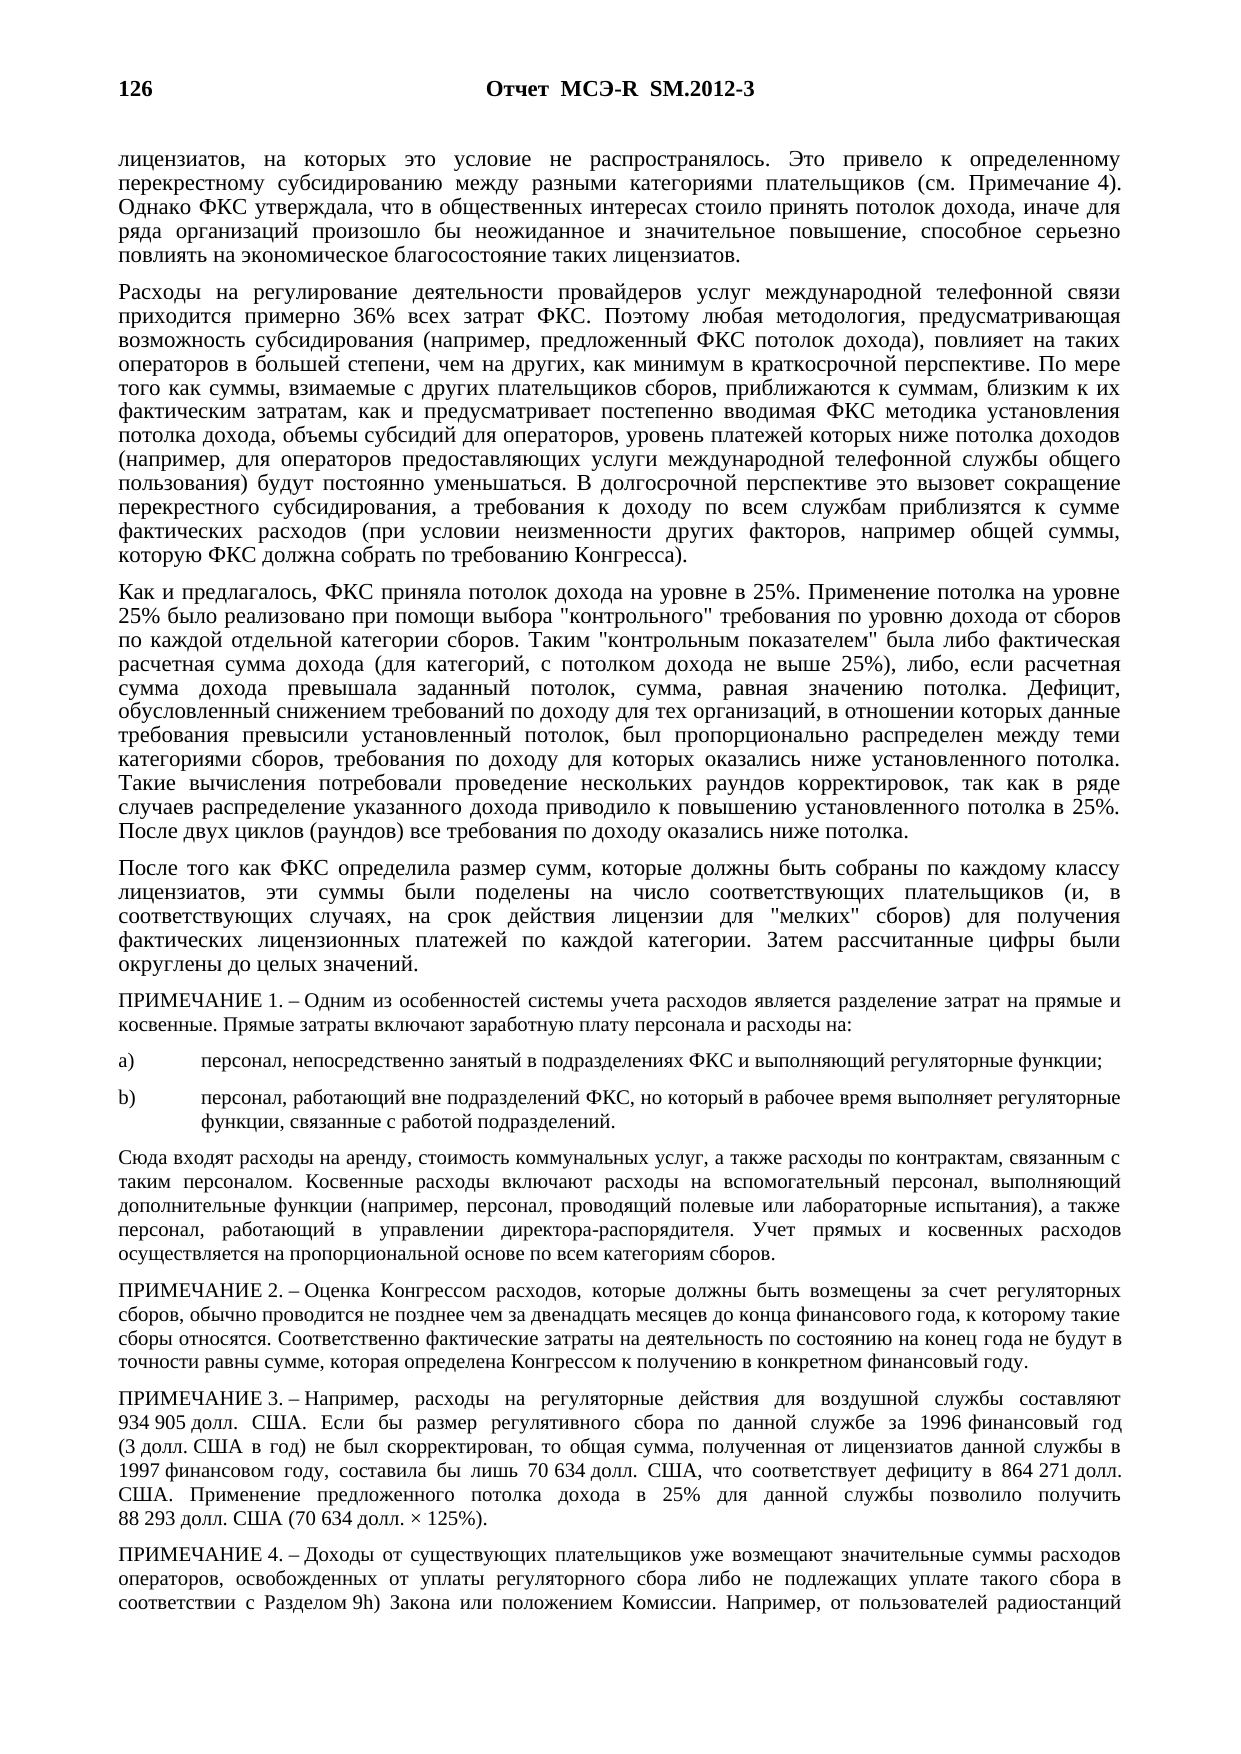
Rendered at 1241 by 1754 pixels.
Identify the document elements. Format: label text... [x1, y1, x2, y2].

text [118, 148, 1122, 267]
text Сюда входят расходы на аренду, стоимость коммунальных услуг, а также расходы по контрактам, связанным с таким персоналом. Косвенные расходы включают расходы на вспомогательный персонал, выполняющий дополнительные функции (например, персонал, проводящий полевые или лабораторные испытания), а также персонал, работающий в управлении директора-распорядителя. Учет прямых и косвенных расходов осуществляется на пропорциональной основе по всем категориям сборов. [118, 1146, 1122, 1265]
text b) персонал, работающий вне подразделений ФКС, но который в рабочее время выполняет регуляторные функции, связанные с работой подразделений. [118, 1085, 1122, 1133]
text a) персонал, непосредственно занятый в подразделениях ФКС и выполняющий регуляторные функции; [118, 1049, 1122, 1073]
text ПРИМЕЧАНИЕ 3. – Например, расходы на регуляторные действия для воздушной службы составляют 934 905 долл. США. Если бы размер регулятивного сбора по данной службе за 1996 финансовый год (3 долл. США в год) не был скорректирован, то общая сумма, полученная от лицензиатов данной службы в 1997 финансовом году, составила бы лишь 70 634 долл. США, что соответствует дефициту в 864 271 долл. США. Применение предложенного потолка дохода в 25% для данной службы позволило получить 88 293 долл. США (70 634 долл. × 125%). [118, 1386, 1122, 1530]
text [118, 1542, 1122, 1614]
text ПРИМЕЧАНИЕ 2. – Оценка Конгрессом расходов, которые должны быть возмещены за счет регуляторных сборов, обычно проводится не позднее чем за двенадцать месяцев до конца финансового года, к которому такие сборы относятся. Соответственно фактические затраты на деятельность по состоянию на конец года не будут в точности равны сумме, которая определена Конгрессом к получению в конкретном финансовый году. [118, 1278, 1122, 1374]
text Расходы на регулирование деятельности провайдеров услуг международной телефонной связи приходится примерно 36% всех затрат ФКС. Поэтому любая методология, предусматривающая возможность субсидирования (например, предложенный ФКС потолок дохода), повлияет на таких операторов в большей степени, чем на других, как минимум в краткосрочной перспективе. По мере того как суммы, взимаемые с других плательщиков сборов, приближаются к суммам, близким к их фактическим затратам, как и предусматривает постепенно вводимая ФКС методика установления потолка дохода, объемы субсидий для операторов, уровень платежей которых ниже потолка доходов (например, для операторов предоставляющих услуги международной телефонной службы общего пользования) будут постоянно уменьшаться. В долгосрочной перспективе это вызовет сокращение перекрестного субсидирования, а требования к доходу по всем службам приблизятся к сумме фактических расходов (при условии неизменности других факторов, например общей суммы, которую ФКС должна собрать по требованию Конгресса). [118, 280, 1122, 567]
text Как и предлагалось, ФКС приняла потолок дохода на уровне в 25%. Применение потолка на уровне 25% было реализовано при помощи выбора "контрольного" требования по уровню дохода от сборов по каждой отдельной категории сборов. Таким "контрольным показателем" была либо фактическая расчетная сумма дохода (для категорий, с потолком дохода не выше 25%), либо, если расчетная сумма дохода превышала заданный потолок, сумма, равная значению потолка. Дефицит, обусловленный снижением требований по доходу для тех организаций, в отношении которых данные требования превысили установленный потолок, был пропорционально распределен между теми категориями сборов, требования по доходу для которых оказались ниже установленного потолка. Такие вычисления потребовали проведение нескольких раундов корректировок, так как в ряде случаев распределение указанного дохода приводило к повышению установленного потолка в 25%. После двух циклов (раундов) все требования по доходу оказались ниже потолка. [118, 580, 1122, 843]
text ПРИМЕЧАНИЕ 1. – Одним из особенностей системы учета расходов является разделение затрат на прямые и косвенные. Прямые затраты включают заработную плату персонала и расходы на: [118, 988, 1122, 1036]
text После того как ФКС определила размер сумм, которые должны быть собраны по каждому классу лицензиатов, эти суммы были поделены на число соответствующих плательщиков (и, в соответствующих случаях, на срок действия лицензии для "мелких" сборов) для получения фактических лицензионных платежей по каждой категории. Затем рассчитанные цифры были округлены до целых значений. [118, 856, 1122, 976]
